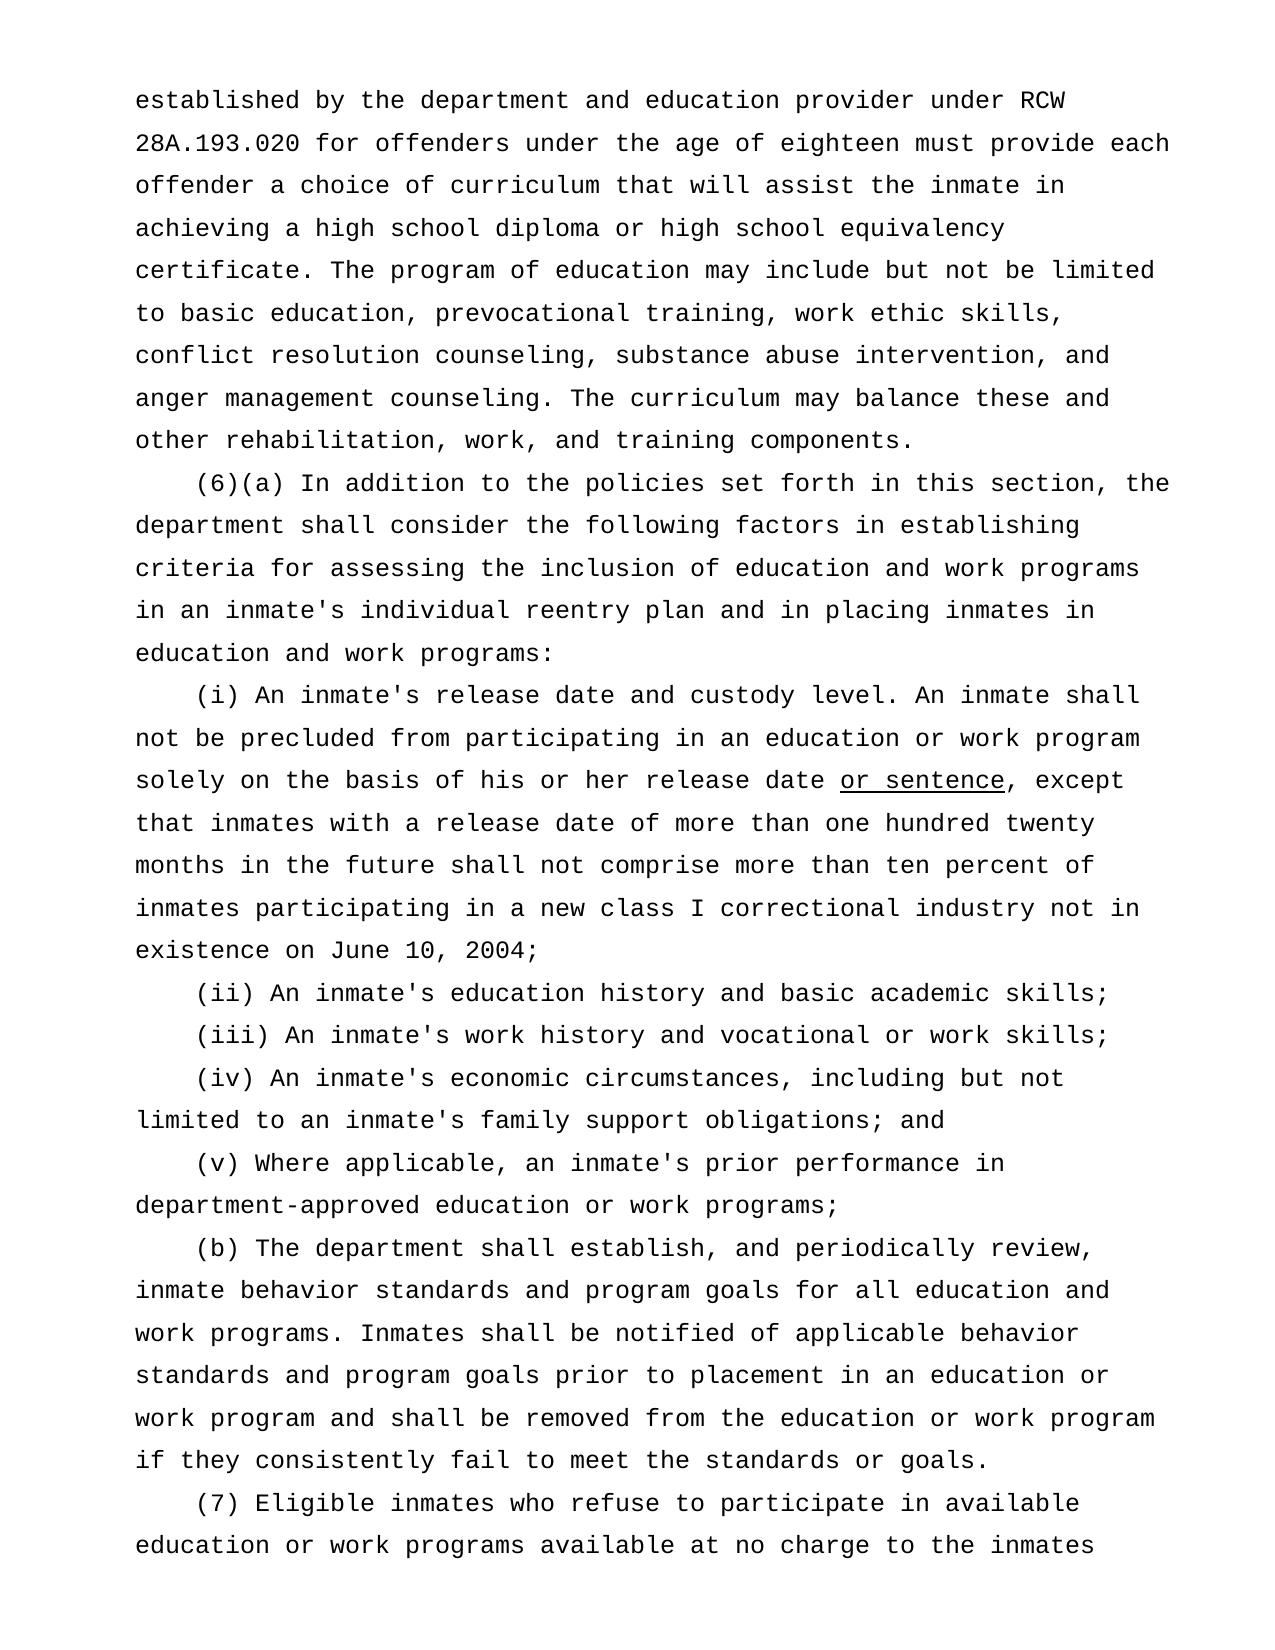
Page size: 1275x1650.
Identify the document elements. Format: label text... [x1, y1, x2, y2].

text (b) The department shall establish, and periodically review, inmate behavior standards and program goals for all education and work programs. Inmates shall be notified of applicable behavior standards and program goals prior to placement in an education or work program and shall be removed from the education or work program if they consistently fail to meet the standards or goals. [135, 1222, 1170, 1477]
text (ii) An inmate's education history and basic academic skills; [135, 967, 1170, 1010]
text (i) An inmate's release date and custody level. An inmate shall not be precluded from participating in an education or work program solely on the basis of his or her release date or sentence, except that inmates with a release date of more than one hundred twenty months in the future shall not comprise more than ten percent of inmates participating in a new class I correctional industry not in existence on June 10, 2004; [135, 670, 1170, 967]
text (6)(a) In addition to the policies set forth in this section, the department shall consider the following factors in establishing criteria for assessing the inclusion of education and work programs in an inmate's individual reentry plan and in placing inmates in education and work programs: [135, 457, 1170, 670]
text (iii) An inmate's work history and vocational or work skills; [135, 1010, 1170, 1052]
text (v) Where applicable, an inmate's prior performance in department-approved education or work programs; [135, 1137, 1170, 1222]
text (iv) An inmate's economic circumstances, including but not limited to an inmate's family support obligations; and [135, 1052, 1170, 1137]
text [135, 75, 1170, 457]
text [135, 1477, 1170, 1562]
